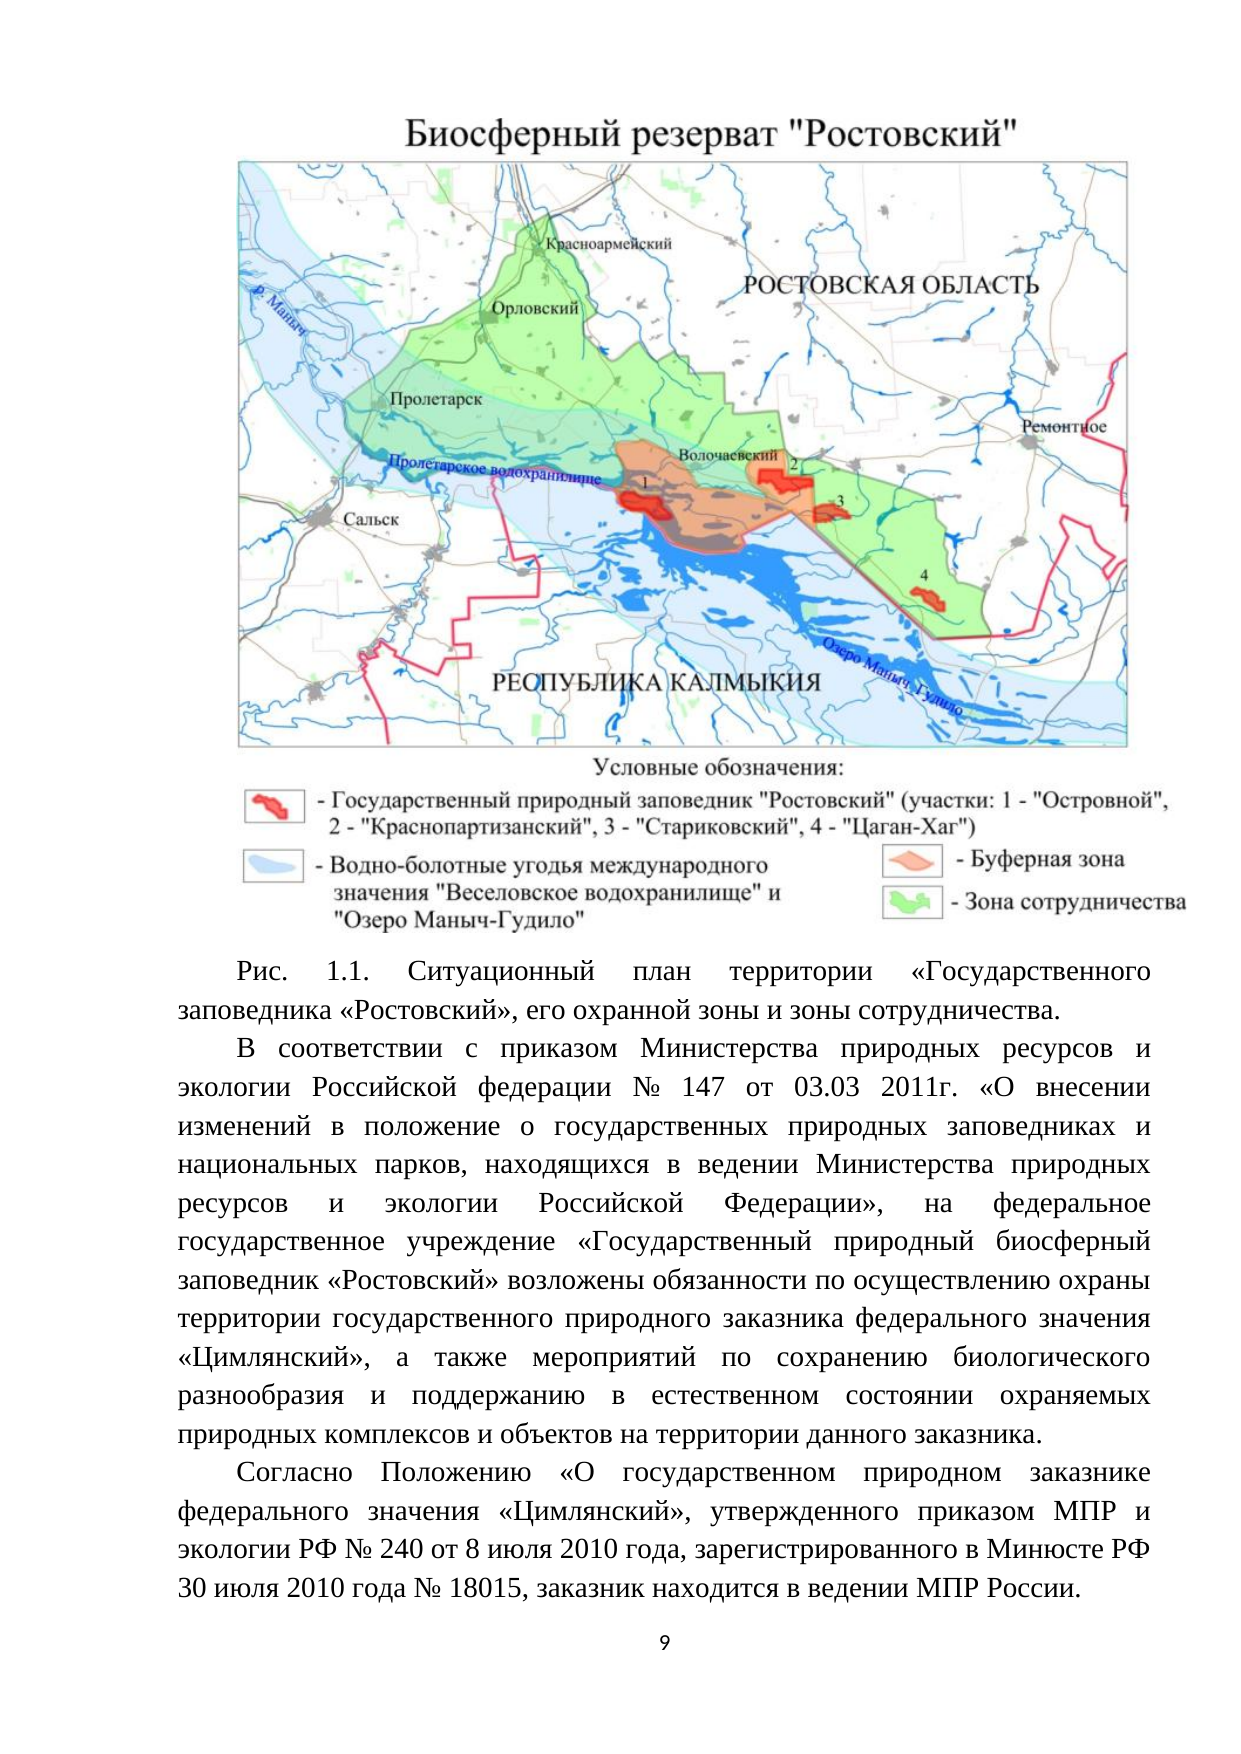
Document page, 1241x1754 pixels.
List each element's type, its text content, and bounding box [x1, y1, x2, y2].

picture [236, 118, 1187, 933]
text В соответствии с приказом Министерства природных ресурсов и экологии Российской федерации № 147 от 03.03 2011г. «О внесении изменений в положение о государственных природных заповедниках и национальных парков, находящихся в ведении Министерства природных ресурсов и экологии Российской Федерации», на федеральное государственное учреждение «Государственный природный биосферный заповедник «Ростовский» возложены обязанности по осуществлению охраны территории государственного природного заказника федерального значения «Цимлянский», а также мероприятий по сохранению биологического разнообразия и поддержанию в естественном состоянии охраняемых природных комплексов и объектов на территории данного заказника. [177, 1031, 1152, 1449]
text Рис. 1.1. Ситуационный план территории «Государственного заповедника «Ростовский», его охранной зоны и зоны сотрудничества. [177, 953, 1152, 1026]
text Согласно Положению «О государственном природном заказнике федерального значения «Цимлянский», утвержденного приказом МПР и экологии РФ № 240 от 8 июля 2010 года, зарегистрированного в Минюсте РФ 30 июля 2010 года № 18015, заказник находится в ведении МПР России. [177, 1454, 1152, 1604]
